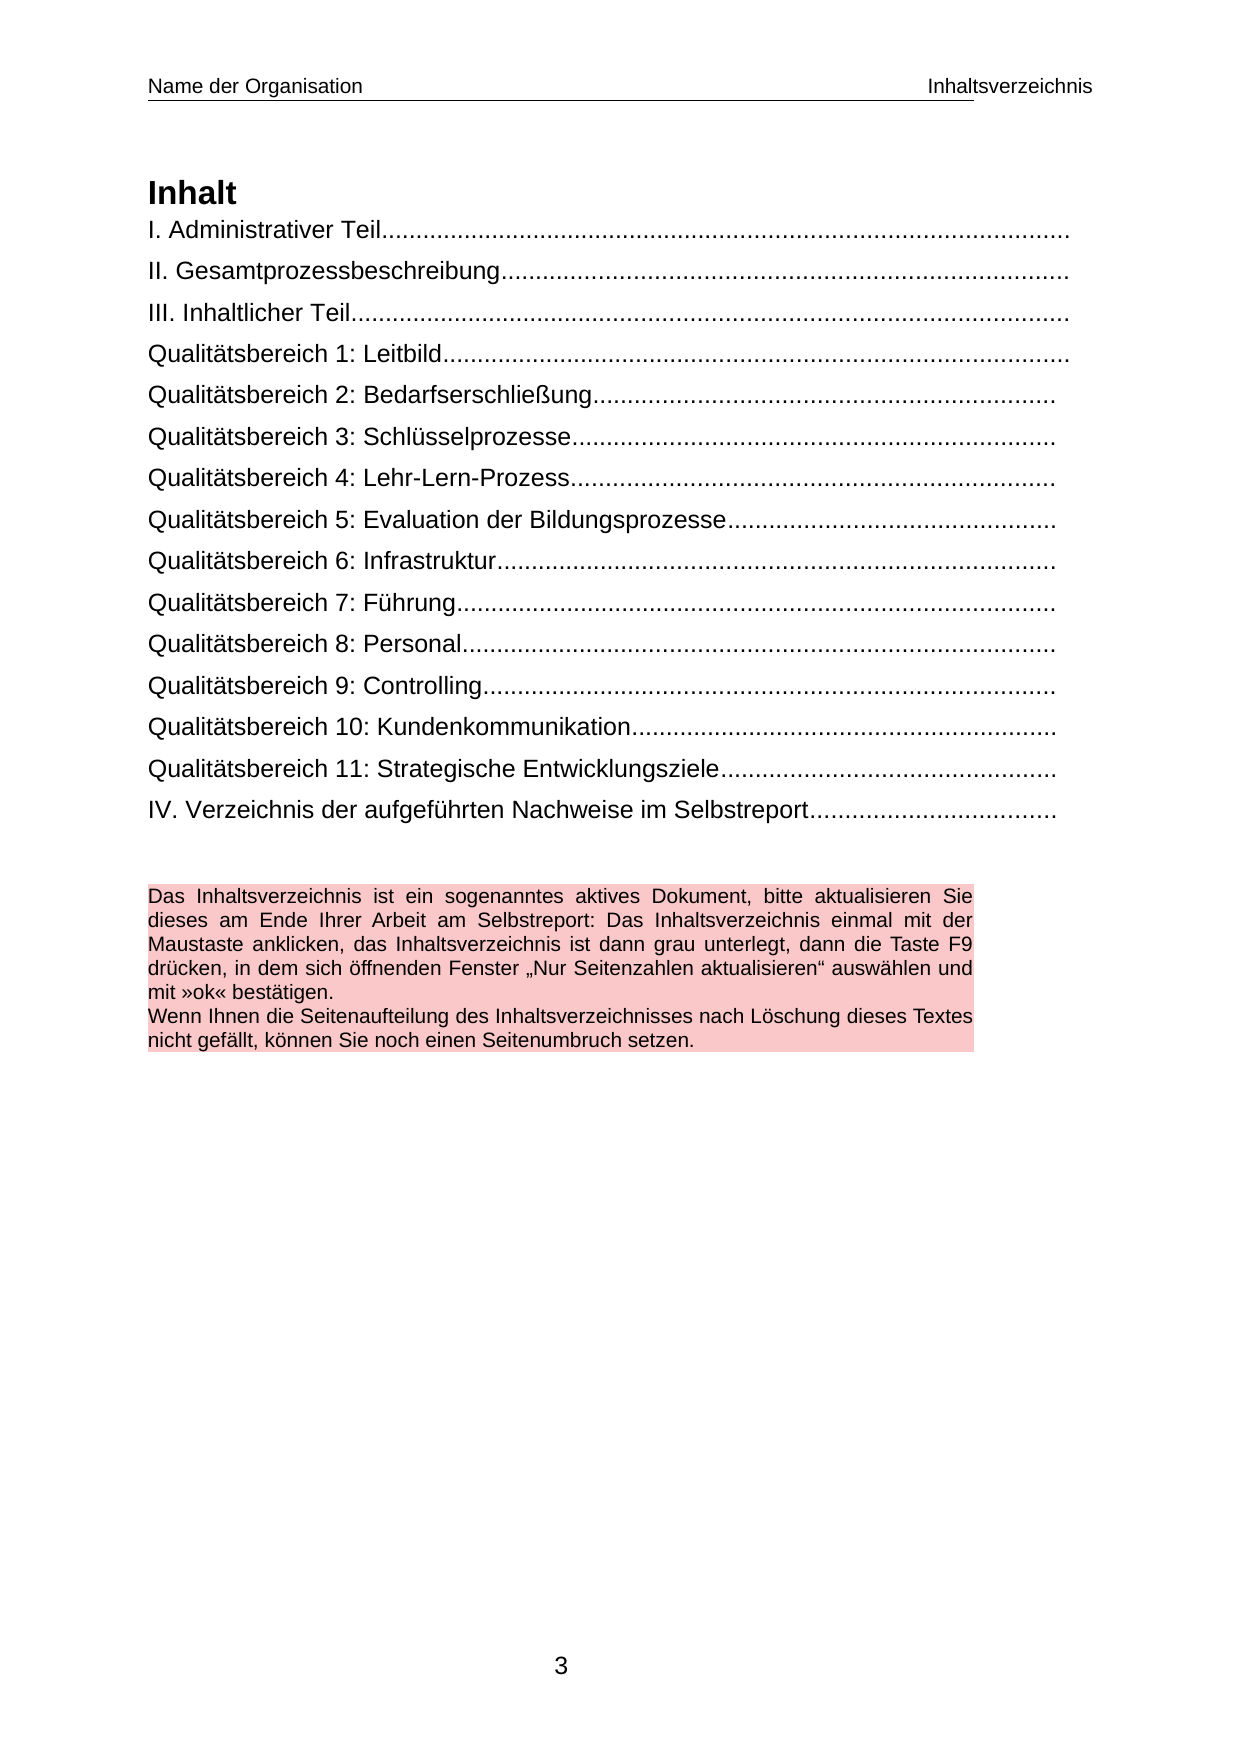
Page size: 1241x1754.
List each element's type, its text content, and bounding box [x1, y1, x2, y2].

text Das Inhaltsverzeichnis ist ein sogenanntes aktives Dokument, bitte aktualisieren Sie dieses am Ende Ihrer Arbeit am Selbstreport: Das Inhaltsverzeichnis einmal mit der Maustaste anklicken, das Inhaltsverzeichnis ist dann grau unterlegt, dann die Taste F9 drücken, in dem sich öffnenden Fenster „Nur Seitenzahlen aktualisieren“ auswählen und mit »ok« bestätigen. [148, 884, 974, 1004]
text Wenn Ihnen die Seitenaufteilung des Inhaltsverzeichnisses nach Löschung dieses Textes nicht gefällt, können Sie noch einen Seitenumbruch setzen. [148, 1004, 974, 1052]
